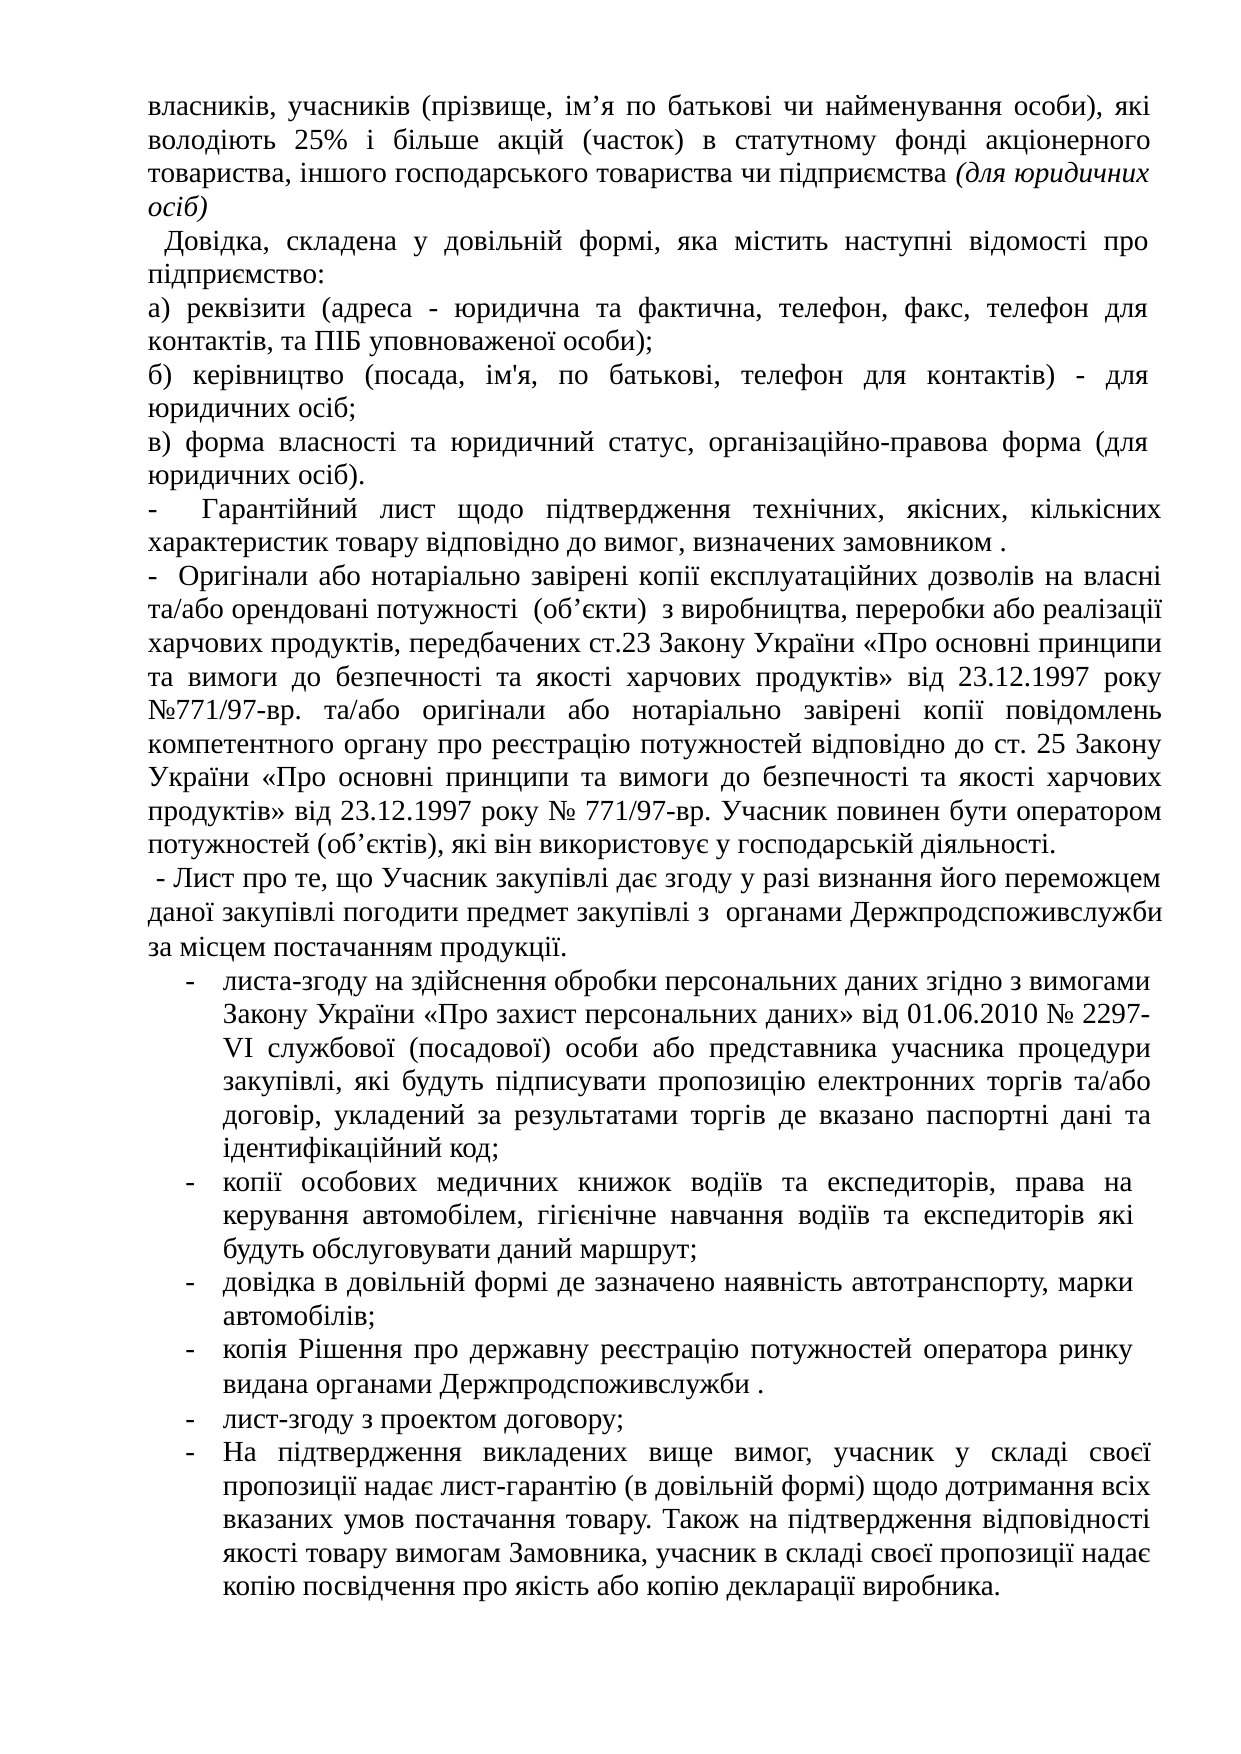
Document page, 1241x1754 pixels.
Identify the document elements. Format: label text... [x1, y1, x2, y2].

text - Оригінали або нотаріально завірені копії експлуатаційних дозволів на власні та/або орендовані потужності (об’єкти) з виробництва, переробки або реалізації харчових продуктів, передбачених ст.23 Закону України «Про основні принципи та вимоги до безпечності та якості харчових продуктів» від 23.12.1997 року №771/97-вр. та/або оригінали або нотаріально завірені копії повідомлень компетентного органу про реєстрацію потужностей відповідно до ст. 25 Закону України «Про основні принципи та вимоги до безпечності та якості харчових продуктів» від 23.12.1997 року № 771/97-вр. Учасник повинен бути оператором потужностей (об’єктів), які він використовує у господарській діяльності. [148, 558, 1163, 860]
list копія Рішення про державну реєстрацію потужностей оператора ринку видана органами Держпродспоживслужби . [185, 1332, 1134, 1401]
text в) форма власності та юридичний статус, організаційно-правова форма (для юридичних осіб). [148, 424, 1149, 491]
list лист-згоду з проектом договору; [185, 1401, 1152, 1434]
list копії особових медичних книжок водіїв та експедиторів, права на керування автомобілем, гігієнічне навчання водіїв та експедиторів які будуть обслуговувати даний маршрут; [185, 1164, 1134, 1264]
list довідка в довільній формі де зазначено наявність автотранспорту, марки автомобілів; [185, 1264, 1134, 1332]
text Довідка, складена у довільній формі, яка містить наступні відомості про підприємство: [148, 223, 1149, 290]
text - Гарантійний лист щодо підтвердження технічних, якісних, кількісних характеристик товару відповідно до вимог, визначених замовником . [148, 491, 1163, 558]
text а) реквізити (адреса - юридична та фактична, телефон, факс, телефон для контактів, та ПІБ уповноваженої особи); [148, 290, 1149, 357]
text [148, 88, 1152, 223]
text - Лист про те, що Учасник закупівлі дає згоду у разі визнання його переможцем даної закупівлі погодити предмет закупівлі з органами Держпродспоживслужби за місцем постачанням продукції. [148, 860, 1163, 963]
list На підтвердження викладених вище вимог, учасник у складі своєї пропозиції надає лист-гарантію (в довільній формі) щодо дотримання всіх вказаних умов постачання товару. Також на підтвердження відповідності якості товару вимогам Замовника, учасник в складі своєї пропозиції надає копію посвідчення про якість або копію декларації виробника. [185, 1434, 1152, 1602]
text б) керівництво (посада, ім'я, по батькові, телефон для контактів) - для юридичних осіб; [148, 357, 1149, 424]
list листа-згоду на здійснення обробки персональних даних згідно з вимогами Закону України «Про захист персональних даних» від 01.06.2010 № 2297-VI службової (посадової) особи або представника учасника процедури закупівлі, які будуть підписувати пропозицію електронних торгів та/або договір, укладений за результатами торгів де вказано паспортні дані та ідентифікаційний код; [185, 963, 1152, 1164]
